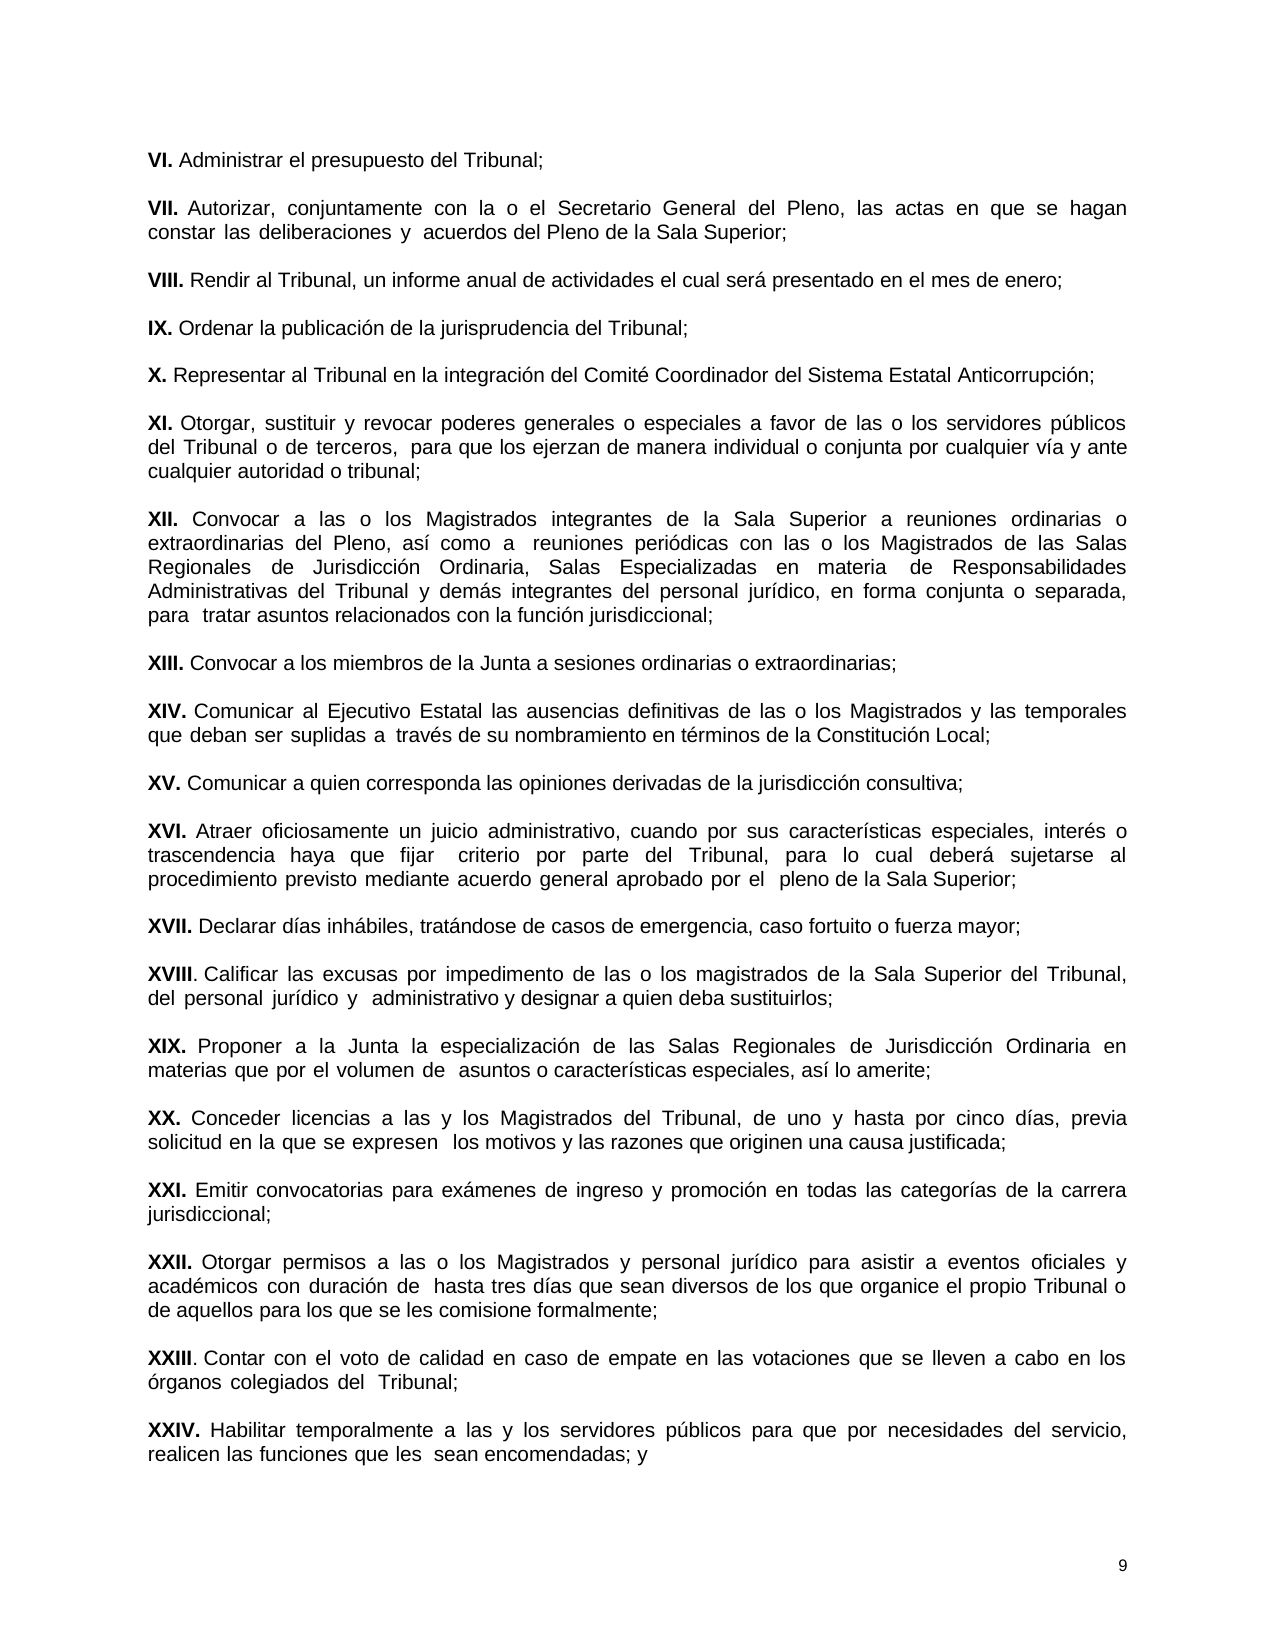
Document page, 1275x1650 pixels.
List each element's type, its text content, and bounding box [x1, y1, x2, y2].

text XVII. Declarar días inhábiles, tratándose de casos de emergencia, caso fortuito o fuerza mayor; [148, 914, 1127, 938]
text IX. Ordenar la publicación de la jurisprudencia del Tribunal; [148, 315, 1127, 339]
text VI. Administrar el presupuesto del Tribunal; [148, 148, 1127, 172]
text XVIII. Calificar las excusas por impedimento de las o los magistrados de la Sala Superior del Tribunal, del personal jurídico y administrativo y designar a quien deba sustituirlos; [148, 962, 1127, 1010]
text XV. Comunicar a quien corresponda las opiniones derivadas de la jurisdicción consultiva; [148, 771, 1127, 794]
text XXI. Emitir convocatorias para exámenes de ingreso y promoción en todas las categorías de la carrera jurisdiccional; [148, 1178, 1127, 1226]
text XXIII. Contar con el voto de calidad en caso de empate en las votaciones que se lleven a cabo en los órganos colegiados del Tribunal; [148, 1346, 1127, 1393]
text VIII. Rendir al Tribunal, un informe anual de actividades el cual será presentado en el mes de enero; [148, 267, 1127, 291]
text XIX. Proponer a la Junta la especialización de las Salas Regionales de Jurisdicción Ordinaria en materias que por el volumen de asuntos o características especiales, así lo amerite; [148, 1034, 1127, 1082]
text XXIV. Habilitar temporalmente a las y los servidores públicos para que por necesidades del servicio, realicen las funciones que les sean encomendadas; y [148, 1417, 1127, 1465]
text XIV. Comunicar al Ejecutivo Estatal las ausencias definitivas de las o los Magistrados y las temporales que deban ser suplidas a través de su nombramiento en términos de la Constitución Local; [148, 699, 1127, 747]
text XIII. Convocar a los miembros de la Junta a sesiones ordinarias o extraordinarias; [148, 651, 1127, 675]
text XVI. Atraer oficiosamente un juicio administrativo, cuando por sus características especiales, interés o trascendencia haya que fijar criterio por parte del Tribunal, para lo cual deberá sujetarse al procedimiento previsto mediante acuerdo general aprobado por el pleno de la Sala Superior; [148, 818, 1127, 890]
text XI. Otorgar, sustituir y revocar poderes generales o especiales a favor de las o los servidores públicos del Tribunal o de terceros, para que los ejerzan de manera individual o conjunta por cualquier vía y ante cualquier autoridad o tribunal; [148, 411, 1127, 483]
text XXII. Otorgar permisos a las o los Magistrados y personal jurídico para asistir a eventos oficiales y académicos con duración de hasta tres días que sean diversos de los que organice el propio Tribunal o de aquellos para los que se les comisione formalmente; [148, 1250, 1127, 1322]
text X. Representar al Tribunal en la integración del Comité Coordinador del Sistema Estatal Anticorrupción; [148, 363, 1127, 387]
text XX. Conceder licencias a las y los Magistrados del Tribunal, de uno y hasta por cinco días, previa solicitud en la que se expresen los motivos y las razones que originen una causa justificada; [148, 1106, 1127, 1154]
text VII. Autorizar, conjuntamente con la o el Secretario General del Pleno, las actas en que se hagan constar las deliberaciones y acuerdos del Pleno de la Sala Superior; [148, 196, 1127, 243]
text XII. Convocar a las o los Magistrados integrantes de la Sala Superior a reuniones ordinarias o extraordinarias del Pleno, así como a reuniones periódicas con las o los Magistrados de las Salas Regionales de Jurisdicción Ordinaria, Salas Especializadas en materia de Responsabilidades Administrativas del Tribunal y demás integrantes del personal jurídico, en forma conjunta o separada, para tratar asuntos relacionados con la función jurisdiccional; [148, 507, 1127, 627]
